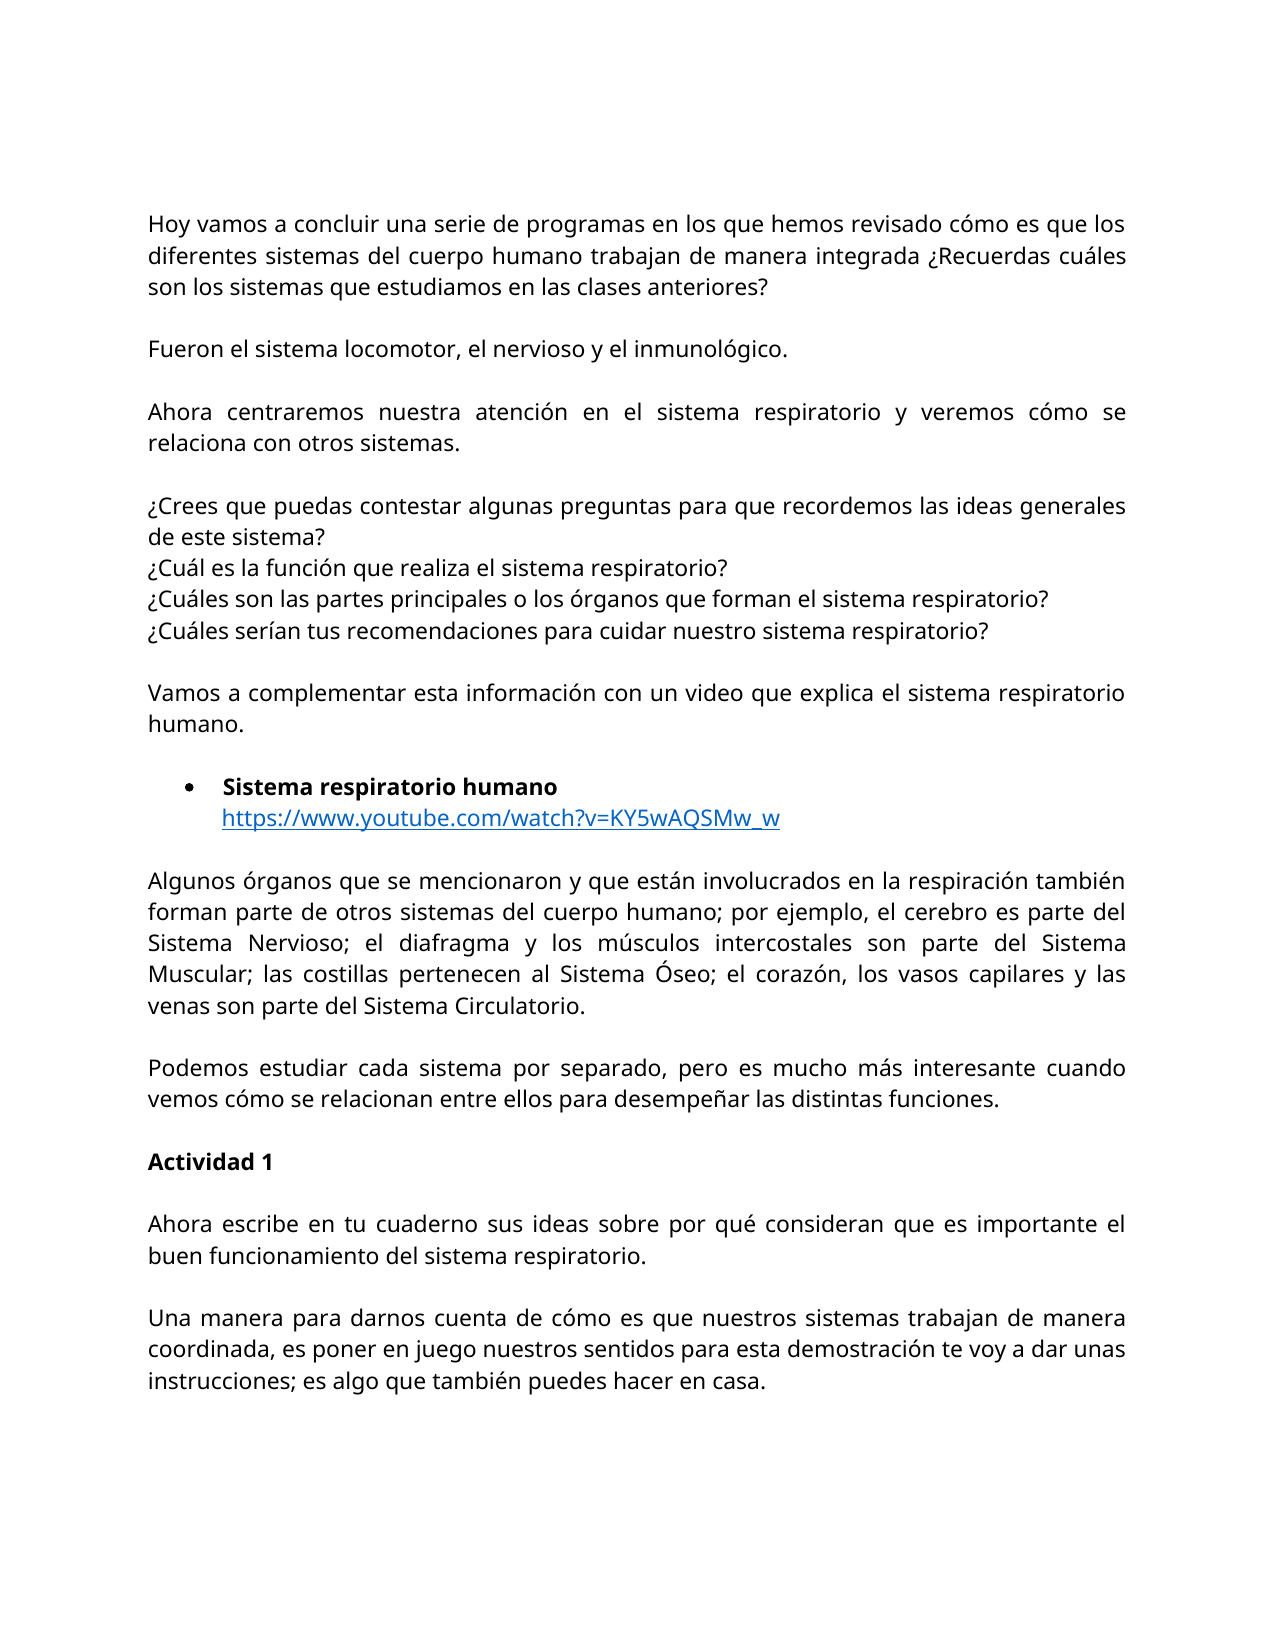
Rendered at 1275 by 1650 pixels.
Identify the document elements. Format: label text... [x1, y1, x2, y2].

text Ahora escribe en tu cuaderno sus ideas sobre por qué consideran que es importante el buen funcionamiento del sistema respiratorio. [148, 1208, 1127, 1271]
text Podemos estudiar cada sistema por separado, pero es mucho más interesante cuando vemos cómo se relacionan entre ellos para desempeñar las distintas funciones. [148, 1052, 1127, 1115]
text Ahora centraremos nuestra atención en el sistema respiratorio y veremos cómo se relaciona con otros sistemas. [148, 396, 1127, 458]
text Actividad 1 [148, 1146, 1127, 1177]
text Algunos órganos que se mencionaron y que están involucrados en la respiración también forman parte de otros sistemas del cuerpo humano; por ejemplo, el cerebro es parte del Sistema Nervioso; el diafragma y los músculos intercostales son parte del Sistema Muscular; las costillas pertenecen al Sistema Óseo; el corazón, los vasos capilares y las venas son parte del Sistema Circulatorio. [148, 865, 1127, 1021]
text Una manera para darnos cuenta de cómo es que nuestros sistemas trabajan de manera coordinada, es poner en juego nuestros sentidos para esta demostración te voy a dar unas instrucciones; es algo que también puedes hacer en casa. [148, 1302, 1127, 1396]
text ¿Crees que puedas contestar algunas preguntas para que recordemos las ideas generales de este sistema? [148, 490, 1127, 552]
text https://www.youtube.com/watch?v=KY5wAQSMw_w [221, 802, 1127, 833]
text ¿Cuáles son las partes principales o los órganos que forman el sistema respiratorio? [148, 583, 1127, 615]
text Vamos a complementar esta información con un video que explica el sistema respiratorio humano. [148, 677, 1127, 740]
text ¿Cuáles serían tus recomendaciones para cuidar nuestro sistema respiratorio? [148, 615, 1127, 646]
text Fueron el sistema locomotor, el nervioso y el inmunológico. [148, 333, 1127, 365]
text Hoy vamos a concluir una serie de programas en los que hemos revisado cómo es que los diferentes sistemas del cuerpo humano trabajan de manera integrada ¿Recuerdas cuáles son los sistemas que estudiamos en las clases anteriores? [148, 208, 1127, 302]
list Sistema respiratorio humano [185, 771, 1127, 802]
text ¿Cuál es la función que realiza el sistema respiratorio? [148, 552, 1127, 583]
